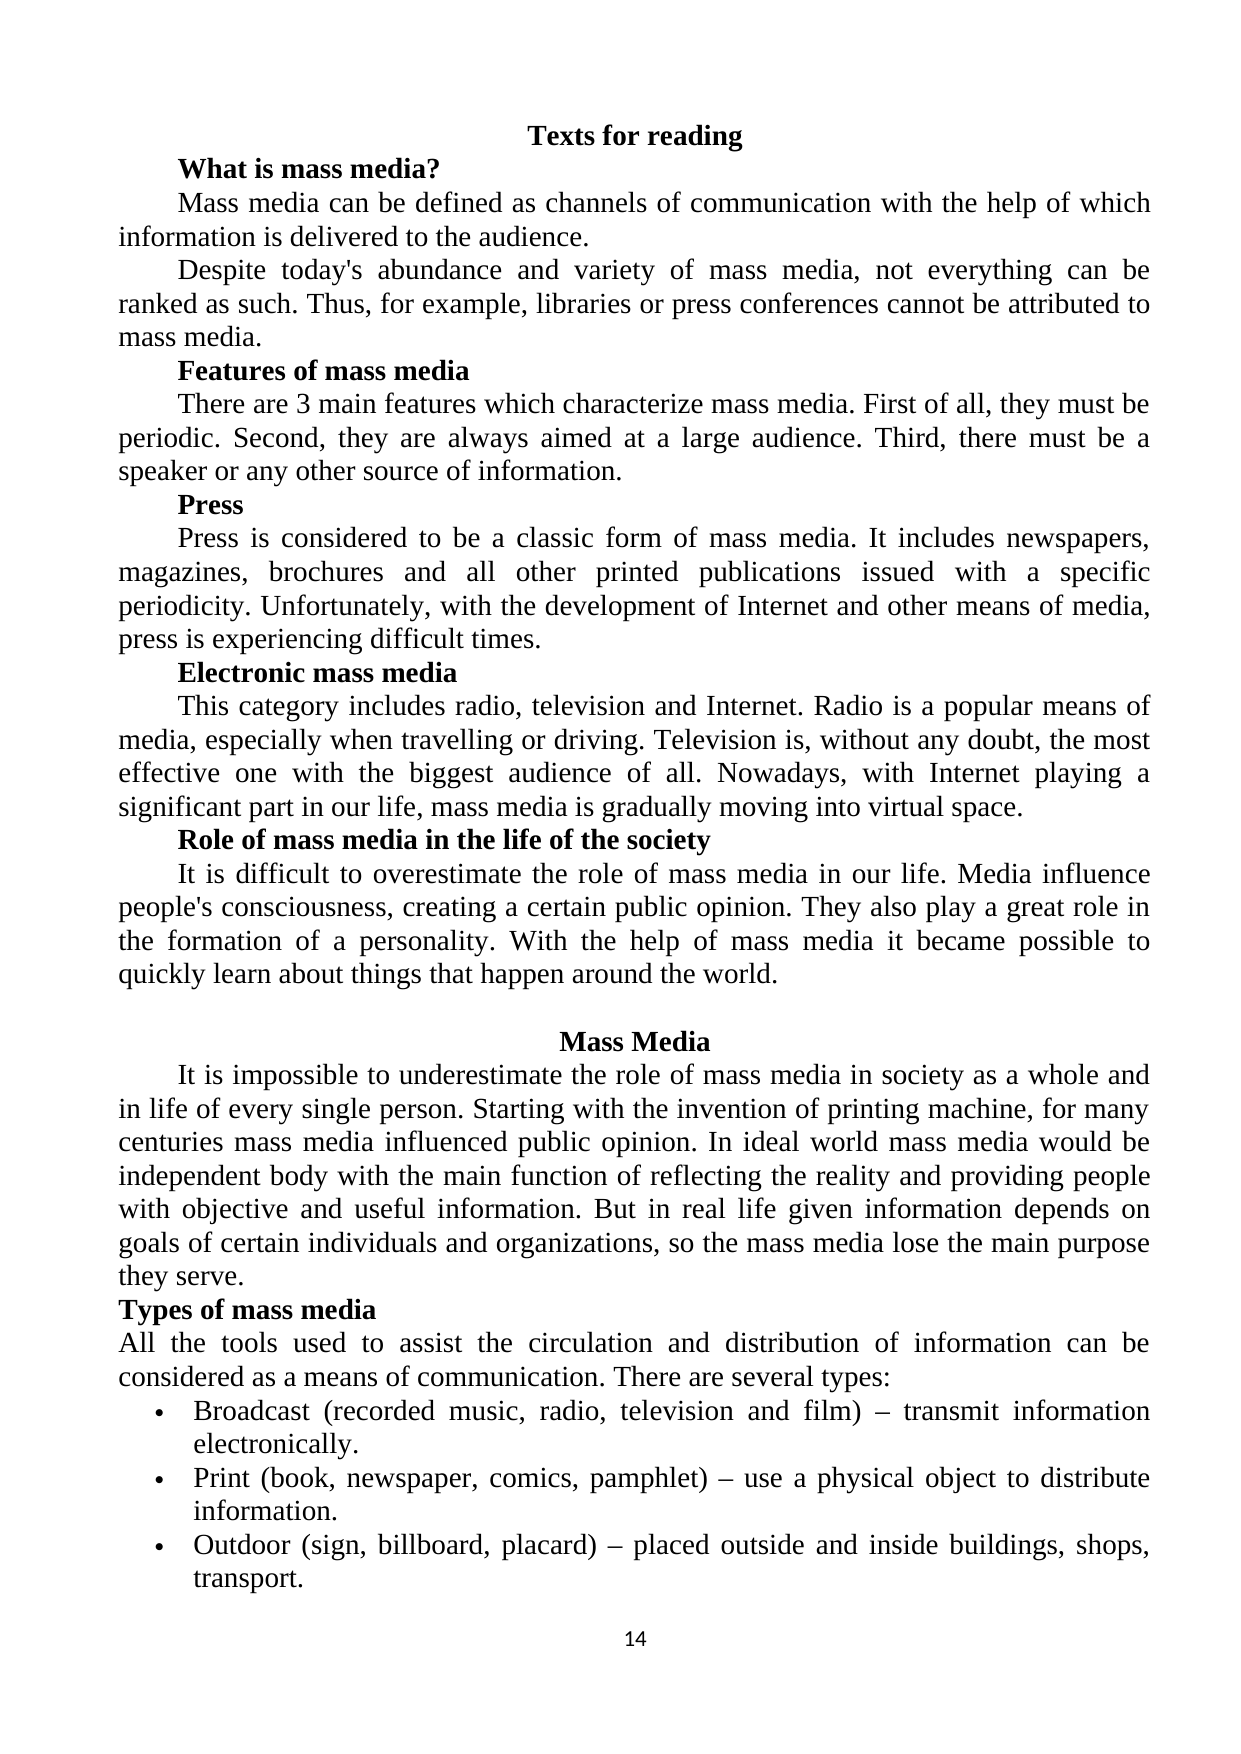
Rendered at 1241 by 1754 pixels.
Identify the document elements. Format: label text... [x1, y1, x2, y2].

text Despite today's abundance and variety of mass media, not everything can be ranked as such. Thus, for example, libraries or press conferences cannot be attributed to mass media. [118, 252, 1152, 353]
list Print (book, newspaper, comics, pamphlet) – use a physical object to distribute information. [156, 1460, 1152, 1527]
text This category includes radio, television and Internet. Radio is a popular means of media, especially when travelling or driving. Television is, without any doubt, the most effective one with the biggest audience of all. Nowadays, with Internet playing a significant part in our life, mass media is gradually moving into virtual space. [118, 688, 1152, 822]
text Press [118, 487, 1152, 521]
text Types of mass media [118, 1292, 1152, 1326]
text Mass media can be defined as channels of communication with the help of which information is delivered to the audience. [118, 185, 1152, 252]
text Press is considered to be a classic form of mass media. It includes newspapers, magazines, brochures and all other printed publications issued with a specific periodicity. Unfortunately, with the development of Internet and other means of media, press is experiencing difficult times. [118, 521, 1152, 655]
text It is impossible to underestimate the role of mass media in society as a whole and in life of every single person. Starting with the invention of printing machine, for many centuries mass media influenced public opinion. In ideal world mass media would be independent body with the main function of reflecting the reality and providing people with objective and useful information. But in real life given information depends on goals of certain individuals and organizations, so the mass media lose the main purpose they serve. [118, 1057, 1152, 1292]
text All the tools used to assist the circulation and distribution of information can be considered as a means of communication. There are several types: [118, 1326, 1152, 1393]
text Role of mass media in the life of the society [118, 822, 1152, 856]
text Mass Media [118, 1024, 1152, 1057]
list Outdoor (sign, billboard, placard) – placed outside and inside buildings, shops, transport. [156, 1527, 1152, 1594]
text What is mass media? [118, 152, 1152, 185]
text Texts for reading [118, 118, 1152, 152]
text Electronic mass media [118, 655, 1152, 688]
list Broadcast (recorded music, radio, television and film) – transmit information electronically. [156, 1393, 1152, 1460]
text Features of mass media [118, 353, 1152, 386]
text There are 3 main features which characterize mass media. First of all, they must be periodic. Second, they are always aimed at a large audience. Third, there must be a speaker or any other source of information. [118, 386, 1152, 487]
text It is difficult to overestimate the role of mass media in our life. Media influence people's consciousness, creating a certain public opinion. They also play a great role in the formation of a personality. With the help of mass media it became possible to quickly learn about things that happen around the world. [118, 856, 1152, 990]
